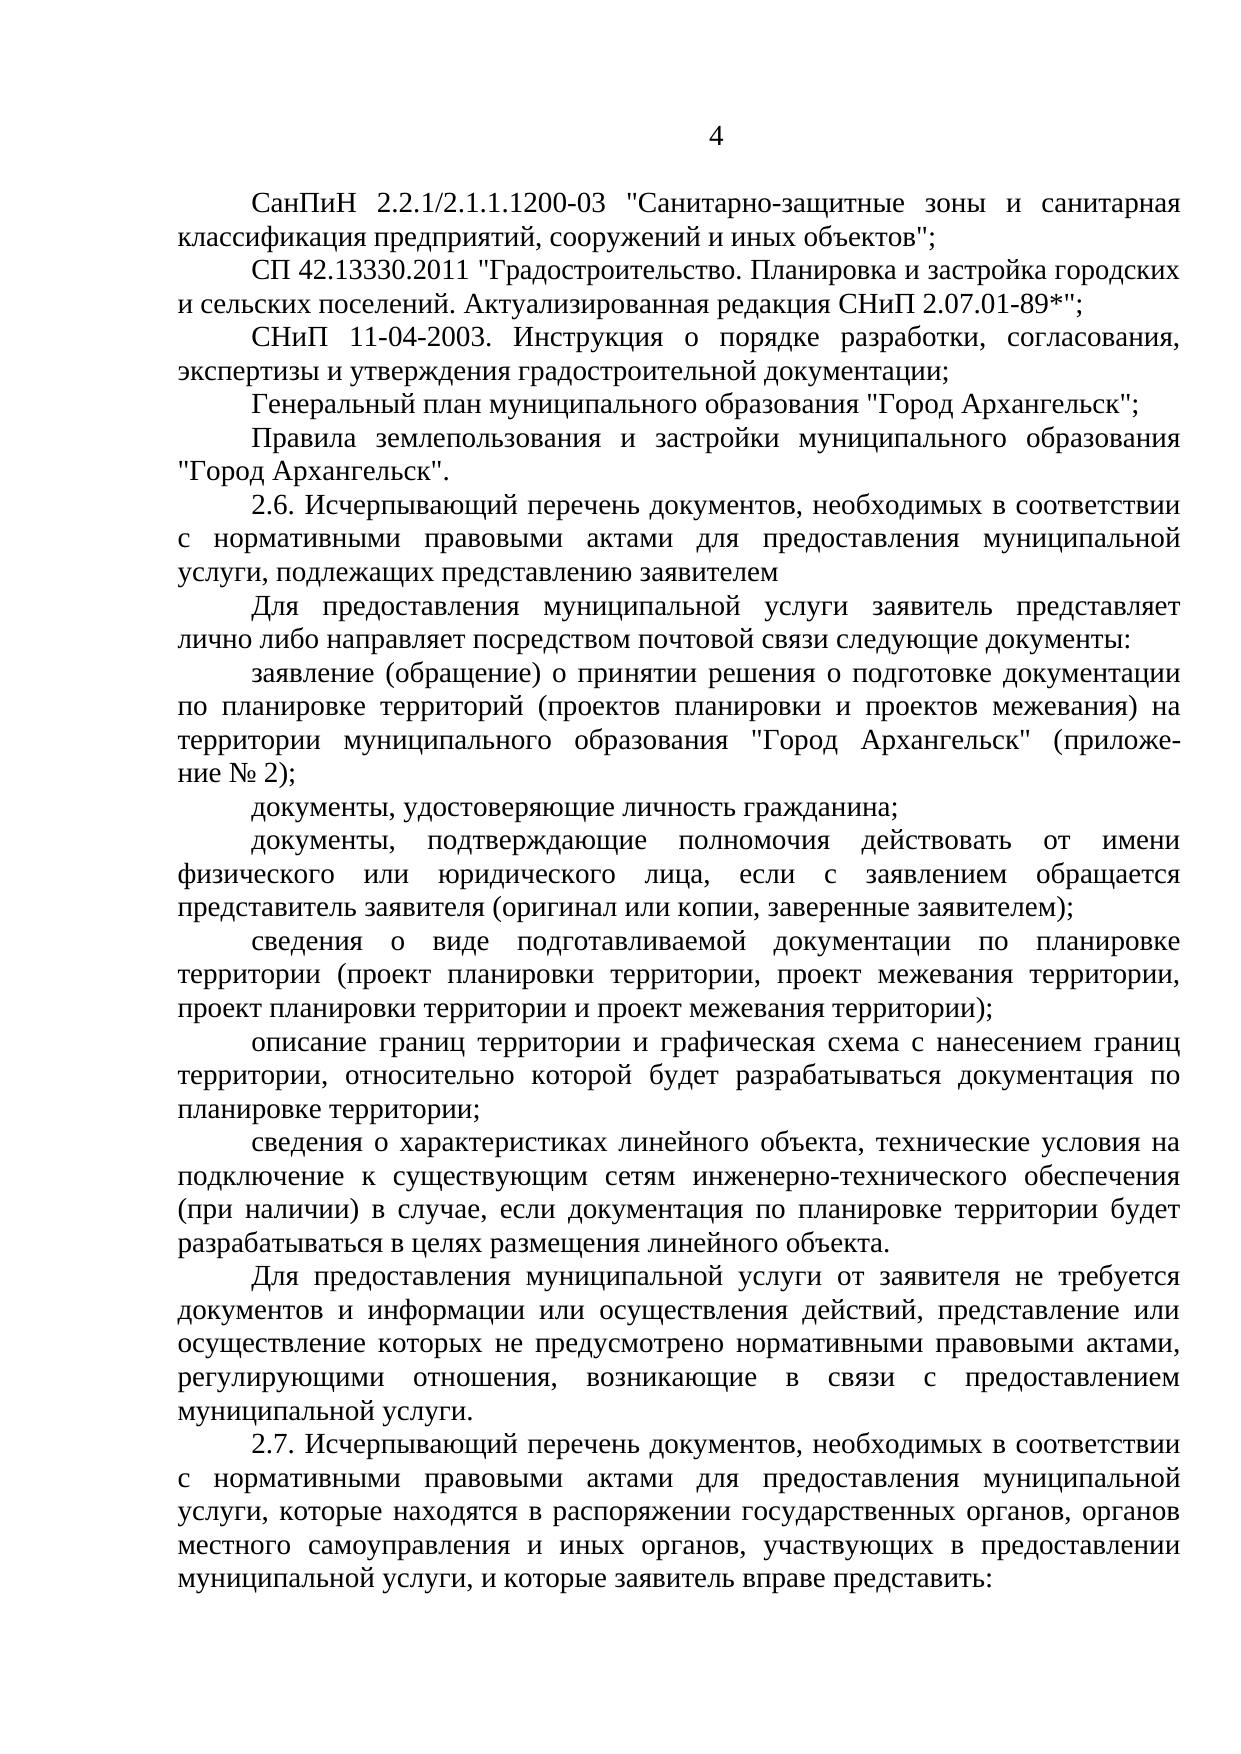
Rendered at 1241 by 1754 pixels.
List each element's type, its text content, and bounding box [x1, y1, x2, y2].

text сведения о характеристиках линейного объекта, технические условия на подключение к существующим сетям инженерно-технического обеспечения (при наличии) в случае, если документация по планировке территории будет разрабатываться в целях размещения линейного объекта. [177, 1124, 1181, 1258]
text сведения о виде подготавливаемой документации по планировке территории (проект планировки территории, проект межевания территории, проект планировки территории и проект межевания территории); [177, 923, 1181, 1024]
text Для предоставления муниципальной услуги от заявителя не требуется документов и информации или осуществления действий, представление или осуществление которых не предусмотрено нормативными правовыми актами, регулирующими отношения, возникающие в связи с предоставлением муниципальной услуги. [177, 1258, 1181, 1426]
text Правила землепользования и застройки муниципального образования "Город Архангельск". [177, 420, 1181, 487]
text документы, удостоверяющие личность гражданина; [177, 789, 1181, 822]
text 2.7. Исчерпывающий перечень документов, необходимых в соответствии с нормативными правовыми актами для предоставления муниципальной услуги, которые находятся в распоряжении государственных органов, органов местного самоуправления и иных органов, участвующих в предоставлении муниципальной услуги, и которые заявитель вправе представить: [177, 1426, 1181, 1594]
text заявление (обращение) о принятии решения о подготовке документации по планировке территорий (проектов планировки и проектов межевания) на территории муниципального образования "Город Архангельск" (приложе- ние № 2); [177, 655, 1181, 789]
text СП 42.13330.2011 "Градостроительство. Планировка и застройка городских и сельских поселений. Актуализированная редакция СНиП 2.07.01-89*"; [177, 252, 1181, 319]
text Для предоставления муниципальной услуги заявитель представляет лично либо направляет посредством почтовой связи следующие документы: [177, 588, 1181, 655]
text СанПиН 2.2.1/2.1.1.1200-03 "Санитарно-защитные зоны и санитарная классификация предприятий, сооружений и иных объектов"; [177, 185, 1181, 252]
text 2.6. Исчерпывающий перечень документов, необходимых в соответствии с нормативными правовыми актами для предоставления муниципальной услуги, подлежащих представлению заявителем [177, 487, 1181, 588]
text Генеральный план муниципального образования "Город Архангельск"; [177, 386, 1181, 420]
text 4 [177, 118, 1181, 152]
text документы, подтверждающие полномочия действовать от имени физического или юридического лица, если с заявлением обращается представитель заявителя (оригинал или копии, заверенные заявителем); [177, 822, 1181, 923]
text СНиП 11-04-2003. Инструкция о порядке разработки, согласования, экспертизы и утверждения градостроительной документации; [177, 319, 1181, 386]
text описание границ территории и графическая схема с нанесением границ территории, относительно которой будет разрабатываться документация по планировке территории; [177, 1024, 1181, 1124]
